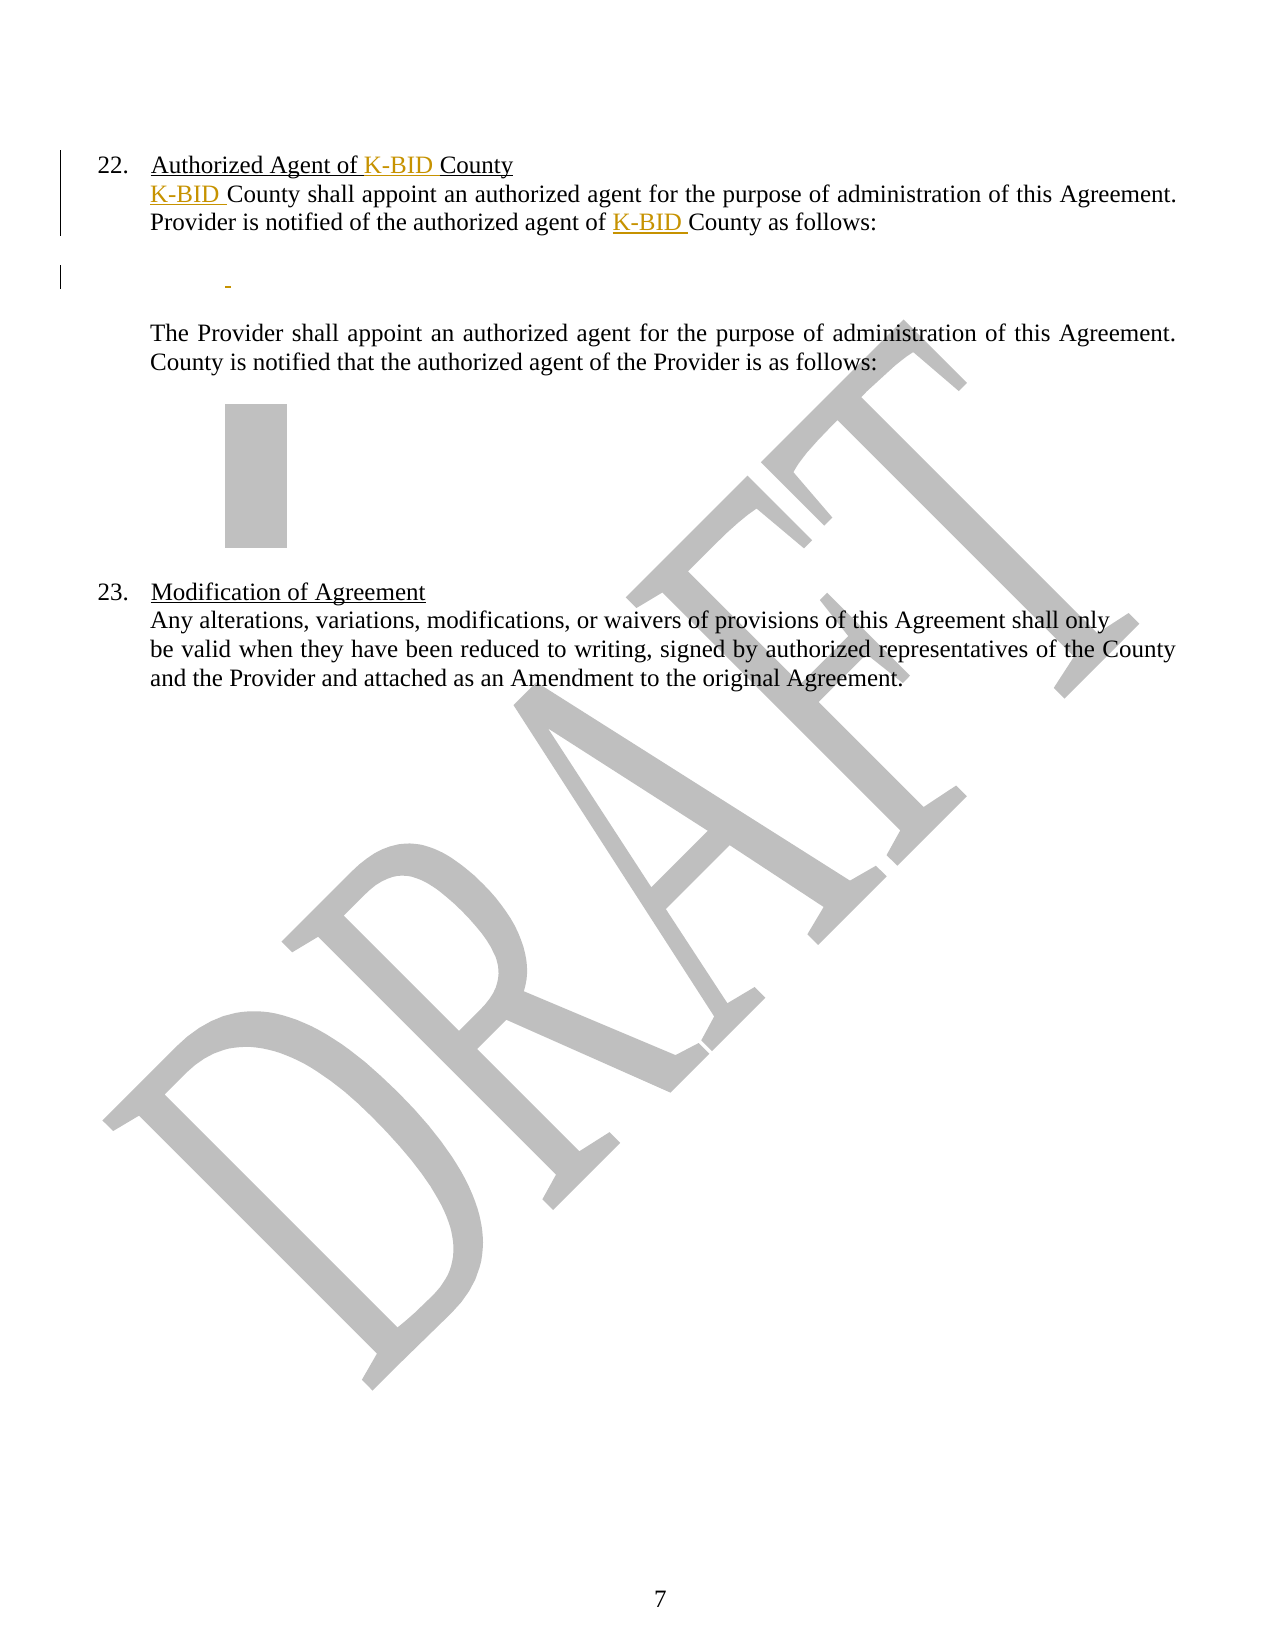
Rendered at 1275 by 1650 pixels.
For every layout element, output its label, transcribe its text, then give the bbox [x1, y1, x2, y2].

text be valid when they have been reduced to writing, signed by authorized representatives of the County and the Provider and attached as an Amendment to the original Agreement. [150, 634, 1177, 692]
text The Provider shall appoint an authorized agent for the purpose of administration of this Agreement. County is notified that the authorized agent of the Provider is as follows: [150, 318, 1177, 375]
list Authorized Agent of County [97, 150, 1177, 179]
text Any alterations, variations, modifications, or waivers of provisions of this Agreement shall only [150, 605, 1177, 634]
list Modification of Agreement [97, 577, 1177, 605]
text County shall appoint an authorized agent for the purpose of administration of this Agreement. Provider is notified of the authorized agent of County as follows: [150, 179, 1177, 236]
